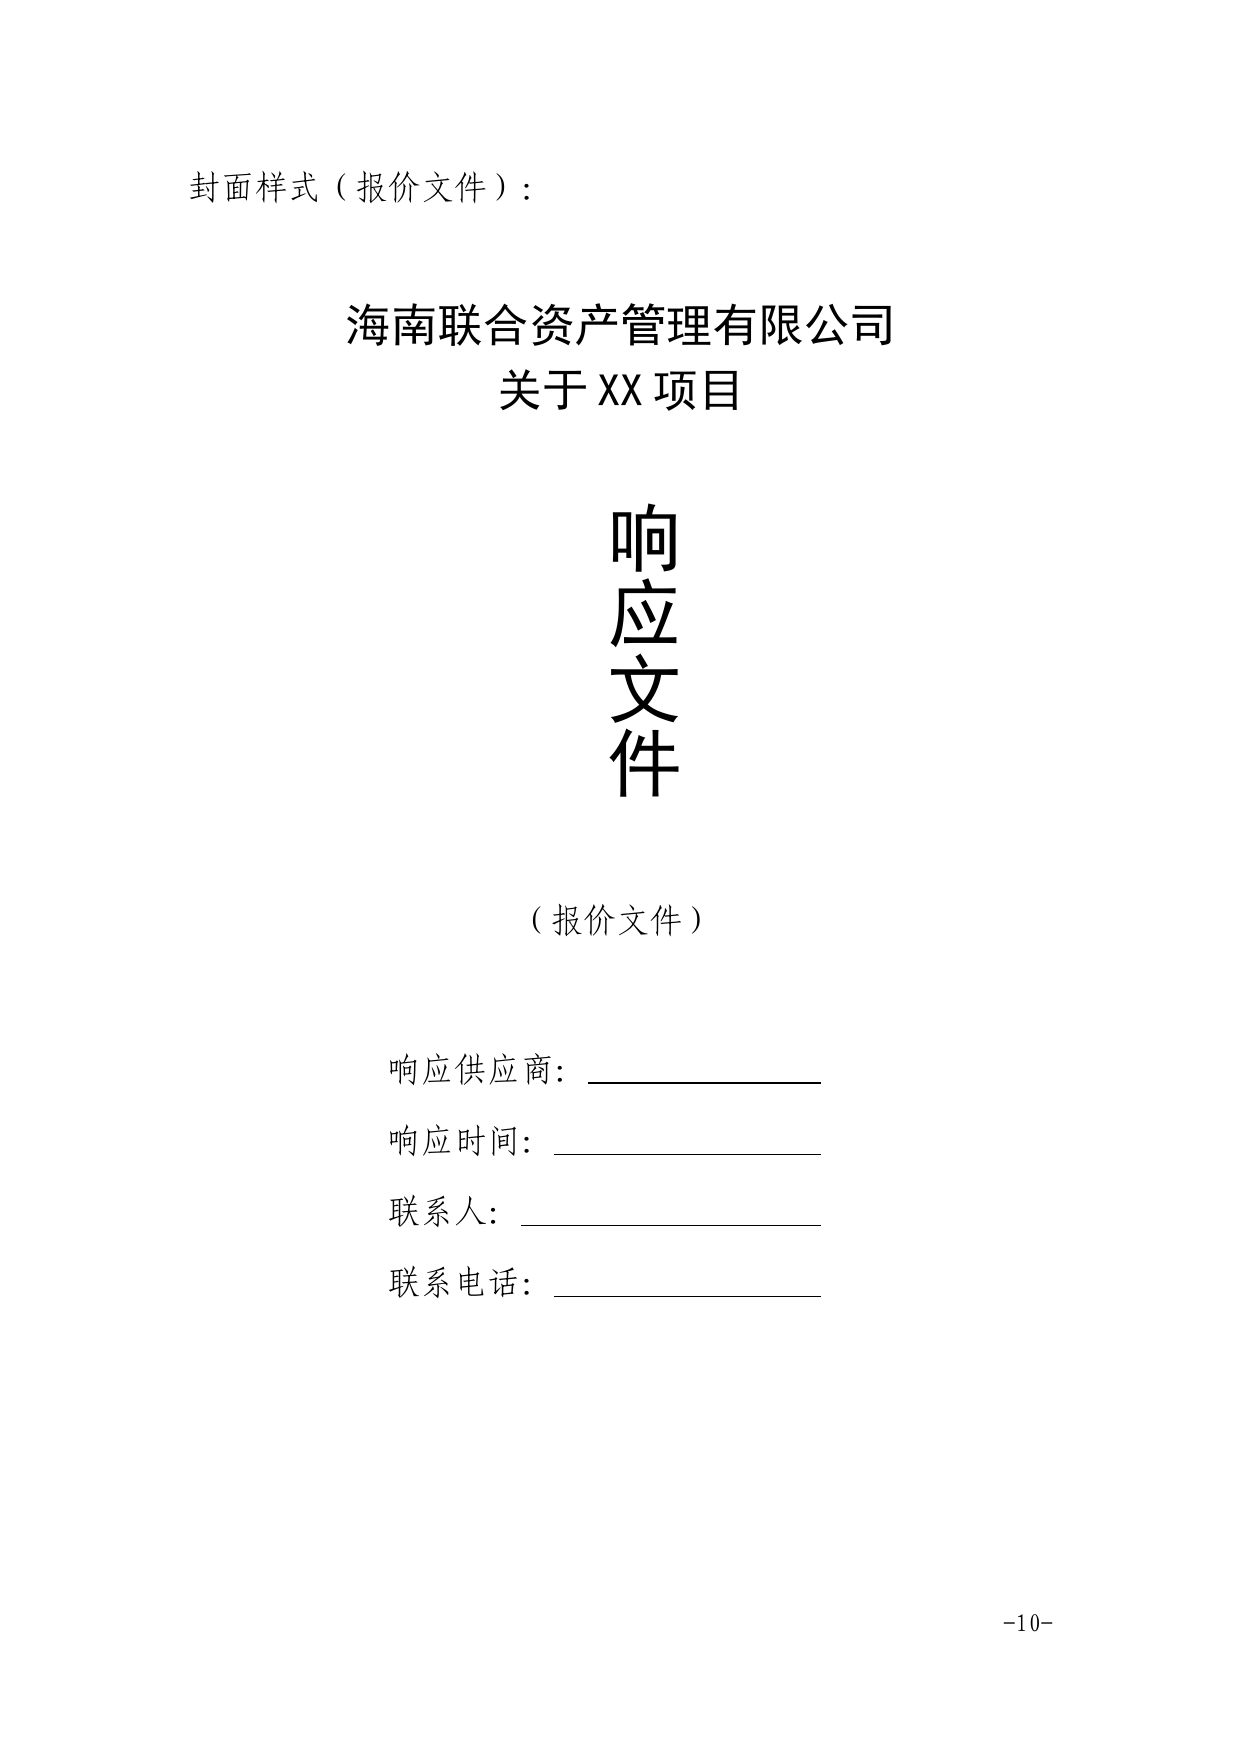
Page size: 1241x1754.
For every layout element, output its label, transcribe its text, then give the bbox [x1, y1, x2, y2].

text （报价文件） [187, 886, 1053, 951]
text 响应供应商： [187, 1034, 1053, 1099]
text 联系人： [187, 1177, 1053, 1242]
text 封面样式（报价文件）： [187, 153, 1053, 218]
text 关于XX项目 [187, 354, 1053, 419]
text 联系电话： [187, 1248, 1053, 1313]
text 响应时间： [187, 1106, 1053, 1171]
text 海南联合资产管理有限公司 [187, 289, 1053, 354]
